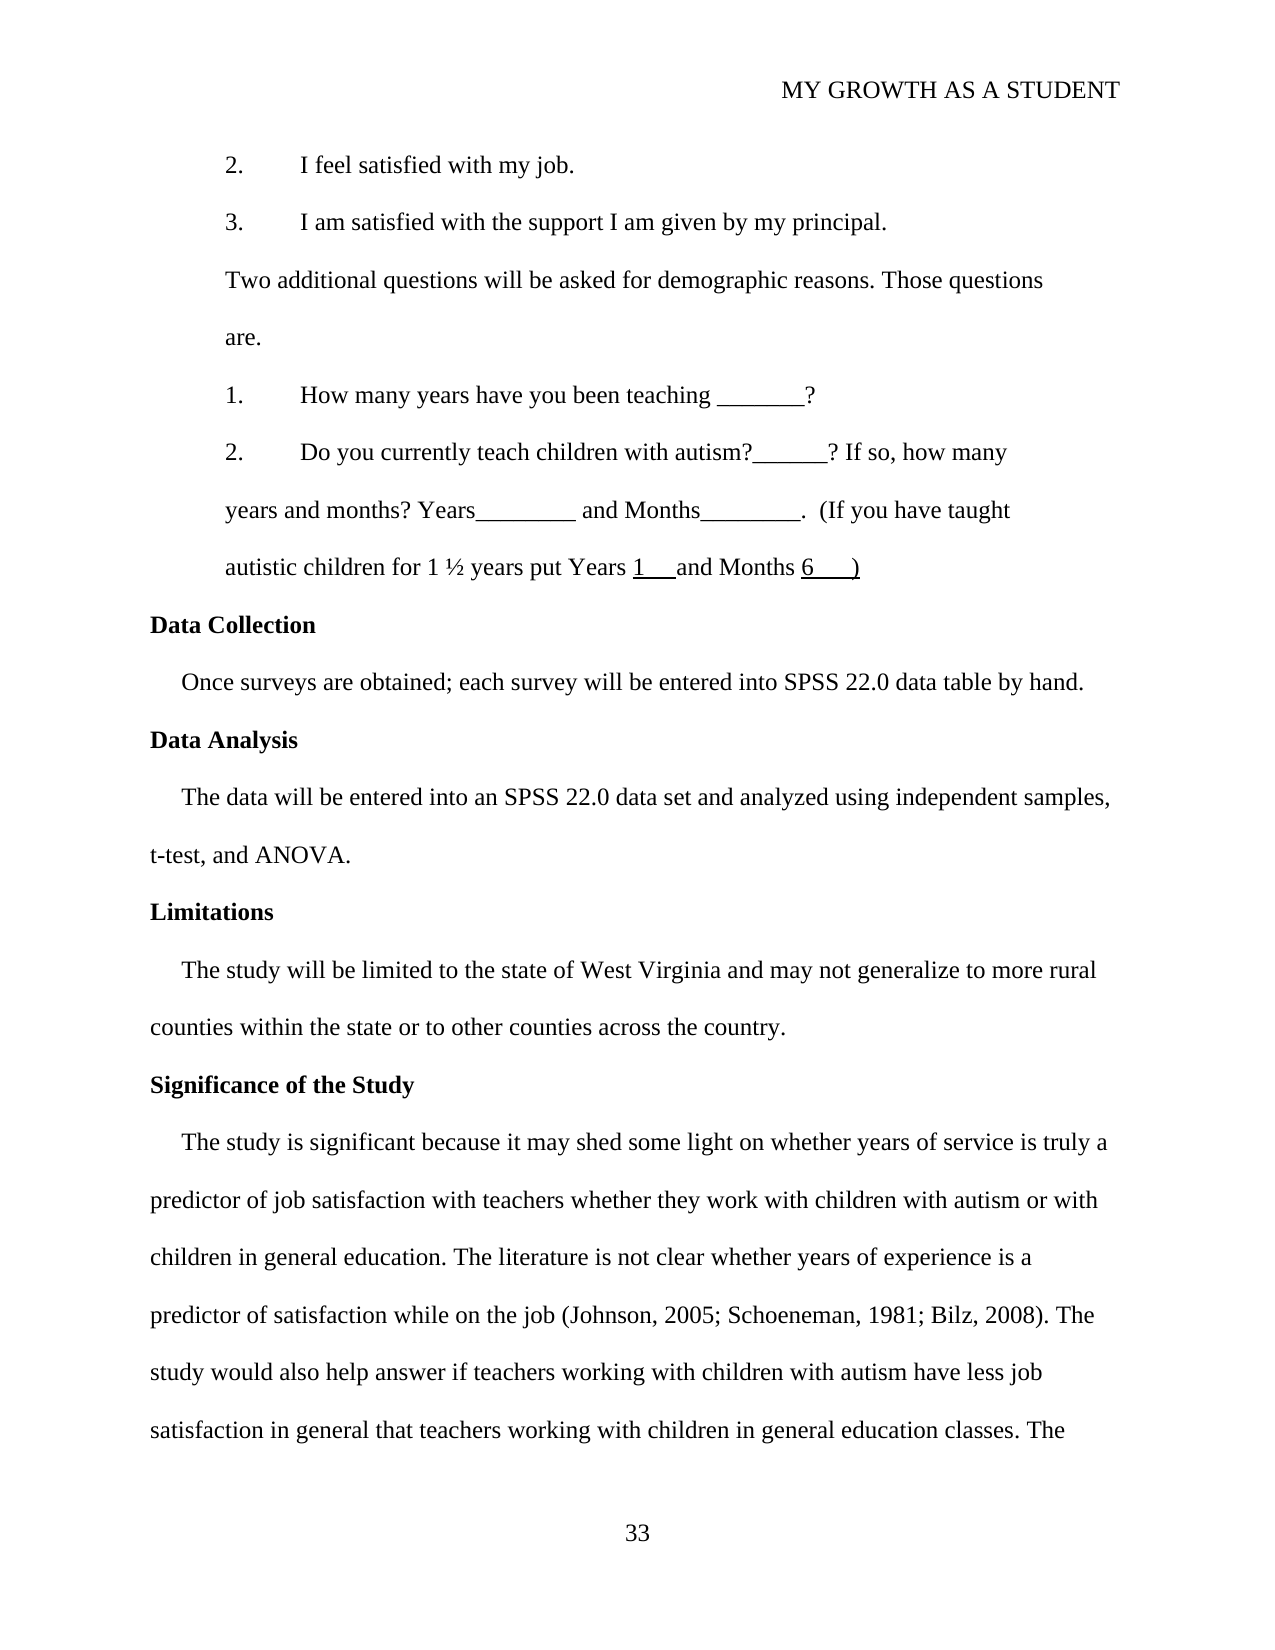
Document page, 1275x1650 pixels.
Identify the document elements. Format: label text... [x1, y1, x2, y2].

text Once surveys are obtained; each survey will be entered into SPSS 22.0 data table by hand. [150, 667, 1125, 696]
list I feel satisfied with my job. [225, 150, 1050, 179]
text Two additional questions will be asked for demographic reasons. Those questions are. [225, 265, 1050, 351]
list Do you currently teach children with autism?______? If so, how many years and months? Years________ and Months________. (If you have taught autistic children for 1 ½ years put Years 1 and Months 6 ) [225, 437, 1050, 581]
text The data will be entered into an SPSS 22.0 data set and analyzed using independent samples, t-test, and ANOVA. [150, 782, 1125, 869]
text Data Collection [150, 610, 1125, 639]
text Significance of the Study [150, 1070, 1125, 1099]
text Data Analysis [150, 725, 1125, 754]
text The study will be limited to the state of West Virginia and may not generalize to more rural counties within the state or to other counties across the country. [150, 955, 1125, 1041]
list How many years have you been teaching _______? [225, 380, 1050, 409]
list I am satisfied with the support I am given by my principal. [225, 207, 1050, 236]
text Limitations [150, 897, 1125, 926]
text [150, 1127, 1125, 1444]
